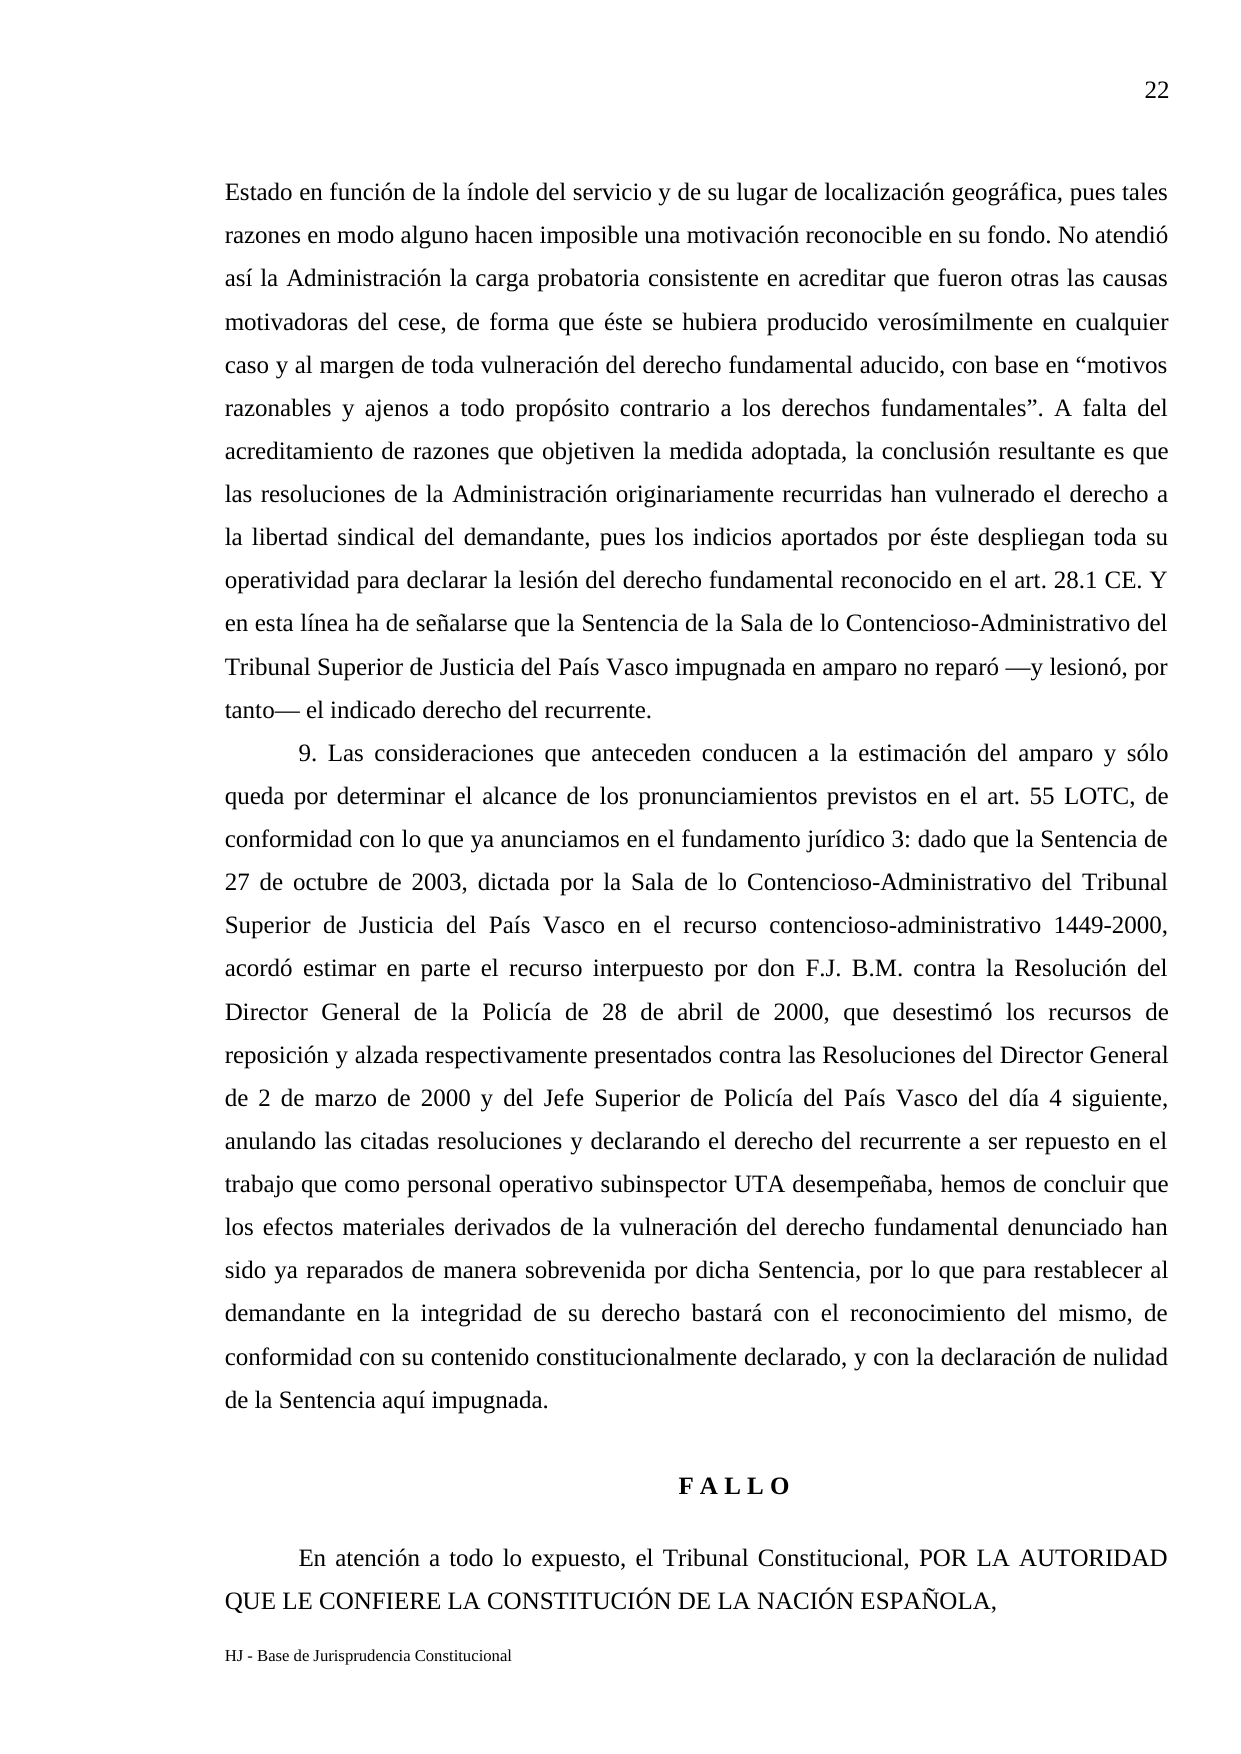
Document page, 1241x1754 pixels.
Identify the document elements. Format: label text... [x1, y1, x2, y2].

text En atención a todo lo expuesto, el Tribunal Constitucional, POR LA AUTORIDAD QUE LE CONFIERE LA CONSTITUCIÓN DE LA NACIÓN ESPAÑOLA, [224, 1543, 1169, 1615]
subtitle F A L L O [224, 1471, 1169, 1500]
text 9. Las consideraciones que anteceden conducen a la estimación del amparo y sólo queda por determinar el alcance de los pronunciamientos previstos en el art. 55 LOTC, de conformidad con lo que ya anunciamos en el fundamento jurídico 3: dado que la Sentencia de 27 de octubre de 2003, dictada por la Sala de lo Contencioso-Administrativo del Tribunal Superior de Justicia del País Vasco en el recurso contencioso-administrativo 1449-2000, acordó estimar en parte el recurso interpuesto por don F.J. B.M. contra la Resolución del Director General de la Policía de 28 de abril de 2000, que desestimó los recursos de reposición y alzada respectivamente presentados contra las Resoluciones del Director General de 2 de marzo de 2000 y del Jefe Superior de Policía del País Vasco del día 4 siguiente, anulando las citadas resoluciones y declarando el derecho del recurrente a ser repuesto en el trabajo que como personal operativo subinspector UTA desempeñaba, hemos de concluir que los efectos materiales derivados de la vulneración del derecho fundamental denunciado han sido ya reparados de manera sobrevenida por dicha Sentencia, por lo que para restablecer al demandante en la integridad de su derecho bastará con el reconocimiento del mismo, de conformidad con su contenido constitucionalmente declarado, y con la declaración de nulidad de la Sentencia aquí impugnada. [224, 738, 1169, 1413]
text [224, 177, 1169, 723]
